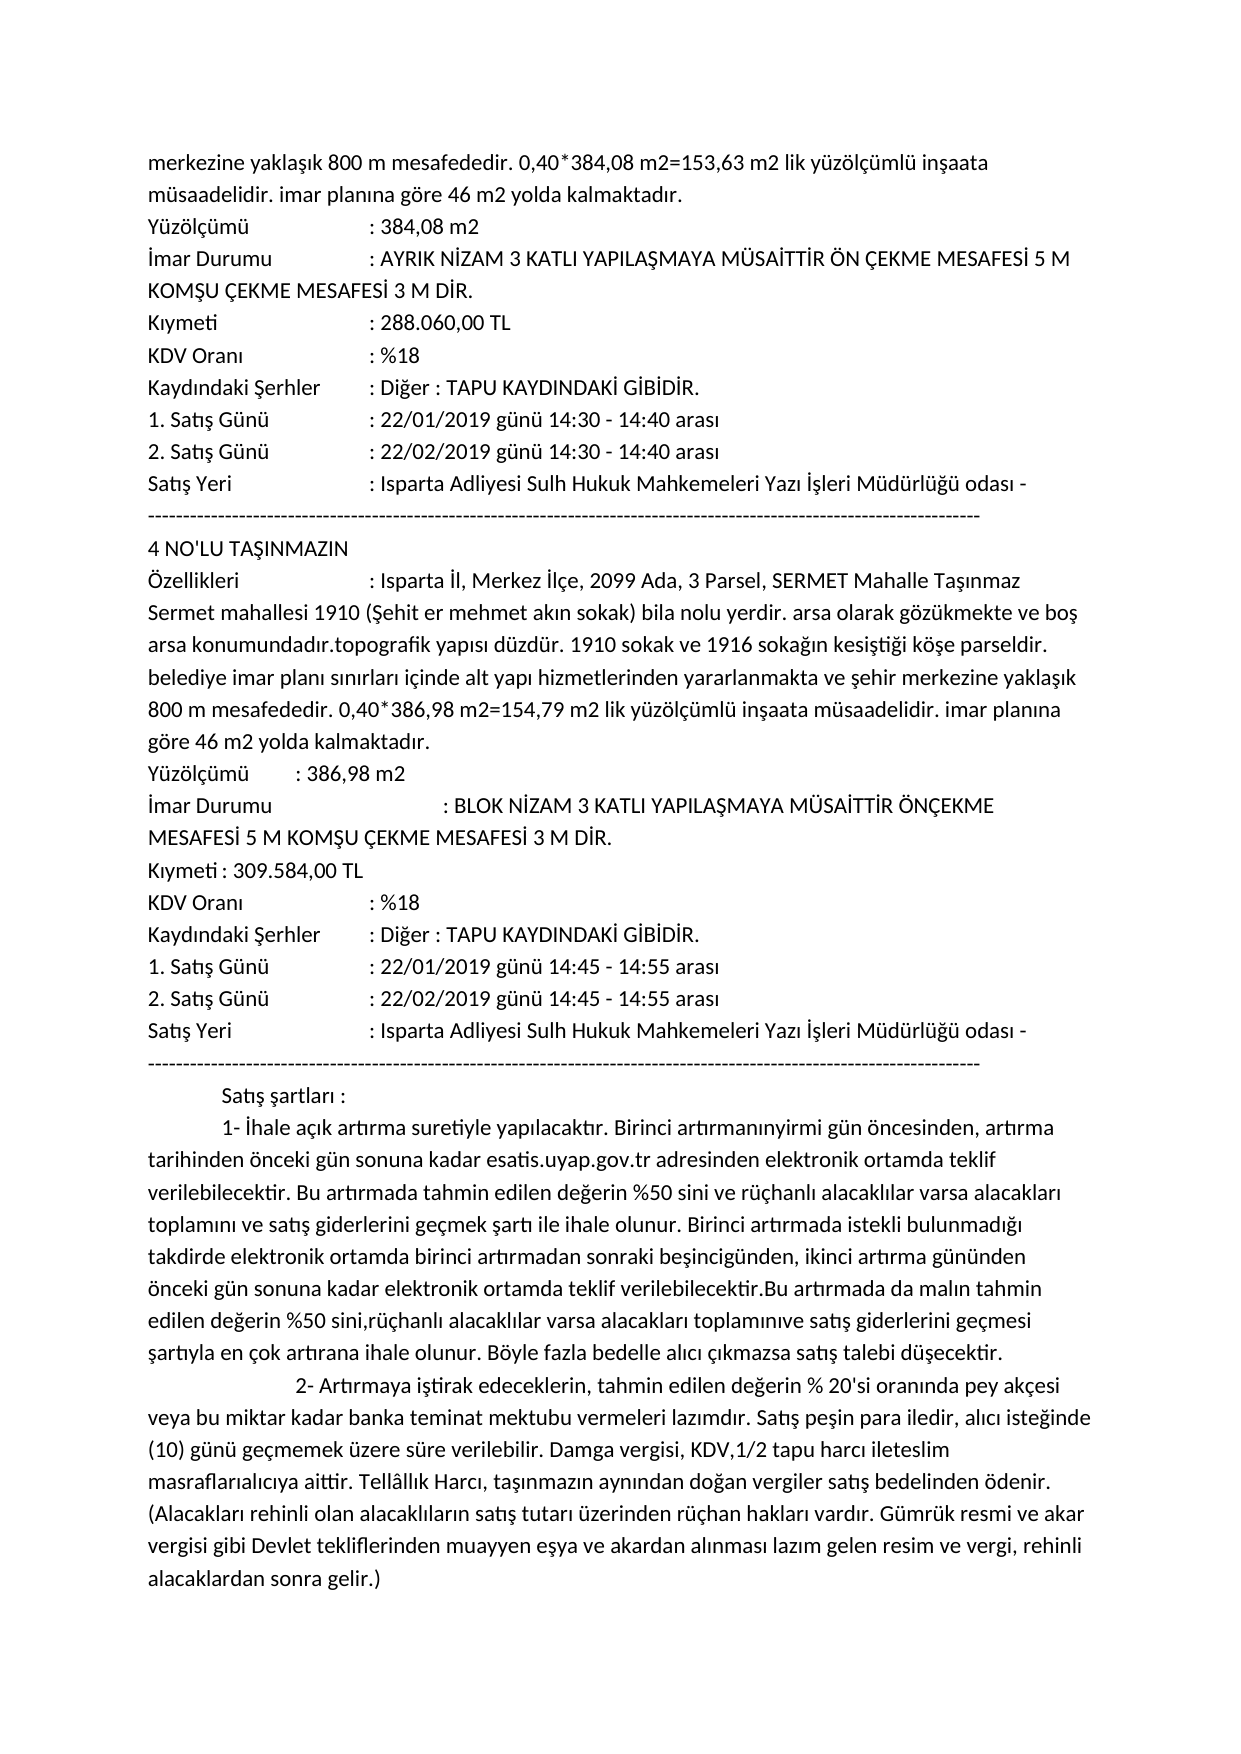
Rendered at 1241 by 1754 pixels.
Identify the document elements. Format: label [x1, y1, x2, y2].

text [148, 148, 1093, 1592]
